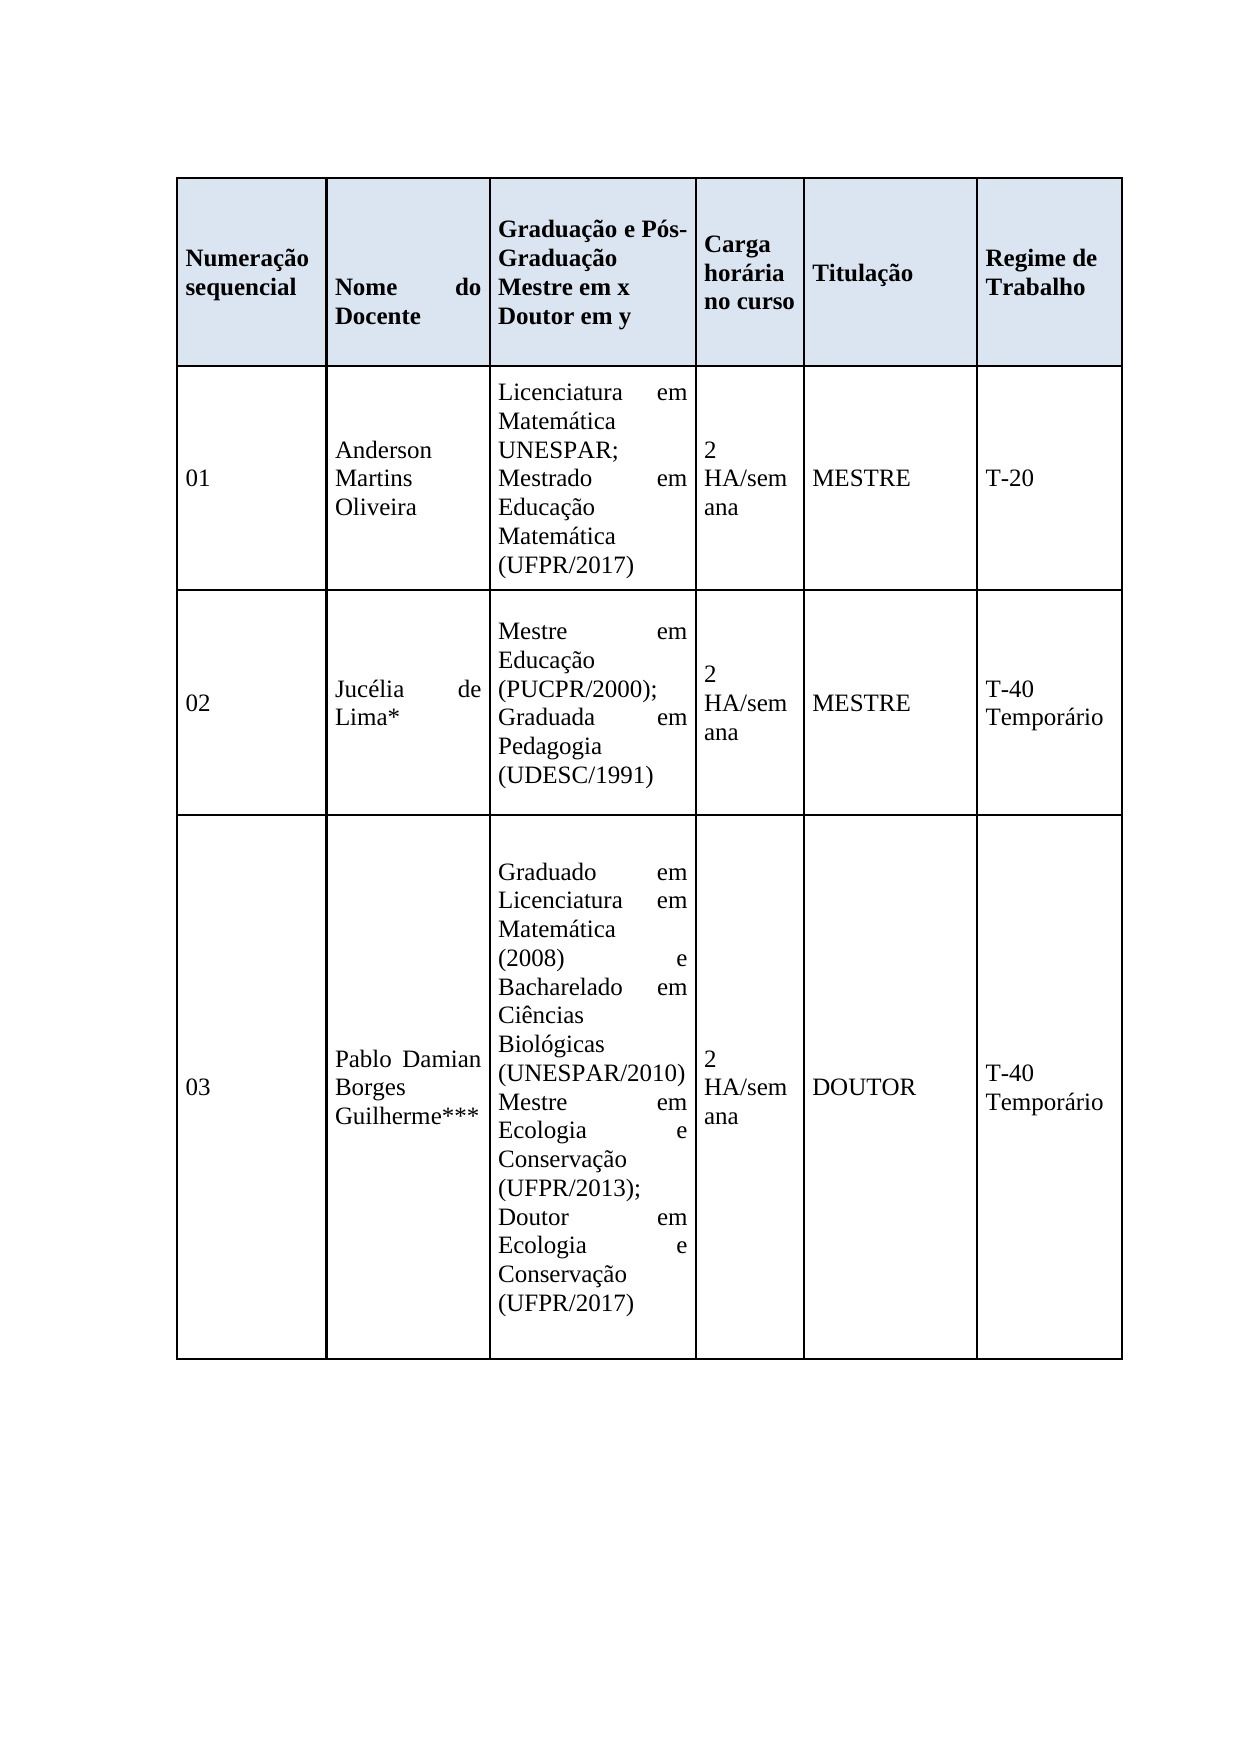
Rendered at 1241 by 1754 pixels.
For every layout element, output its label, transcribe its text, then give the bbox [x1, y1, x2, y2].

table_cell 03 [178, 816, 325, 1358]
table_cell T-20 [978, 367, 1121, 589]
table_cell Nome do Docente [328, 179, 489, 365]
table_cell MESTRE [805, 367, 976, 589]
table_cell Numeração sequencial [178, 179, 325, 365]
table_cell Pablo Damian Borges Guilherme*** [328, 816, 489, 1358]
table_cell Regime de Trabalho [978, 179, 1121, 365]
table_cell 2 HA/semana [697, 367, 803, 589]
table_cell T-40 Temporário [978, 816, 1121, 1358]
table_cell Graduado em Licenciatura em Matemática (2008) e Bacharelado em Ciências Biológicas (UNESPAR/2010) Mestre em Ecologia e Conservação (UFPR/2013); Doutor em Ecologia e Conservação (UFPR/2017) [491, 816, 695, 1358]
table_cell Carga horária no curso [697, 179, 803, 365]
table_cell Titulação [805, 179, 976, 365]
table_cell 2 HA/semana [697, 591, 803, 814]
table_cell Anderson Martins Oliveira [328, 367, 489, 589]
table_cell Jucélia de Lima* [328, 591, 489, 814]
table_cell T-40 Temporário [978, 591, 1121, 814]
table_cell 02 [178, 591, 325, 814]
table_cell 2 HA/semana [697, 816, 803, 1358]
table_cell 01 [178, 367, 325, 589]
table_cell Licenciatura em Matemática UNESPAR; Mestrado em Educação Matemática (UFPR/2017) [491, 367, 695, 589]
table_cell Mestre em Educação (PUCPR/2000); Graduada em Pedagogia (UDESC/1991) [491, 591, 695, 814]
table_cell DOUTOR [805, 816, 976, 1358]
table_cell MESTRE [805, 591, 976, 814]
table_cell Graduação e Pós-Graduação Mestre em x Doutor em y [491, 179, 695, 365]
